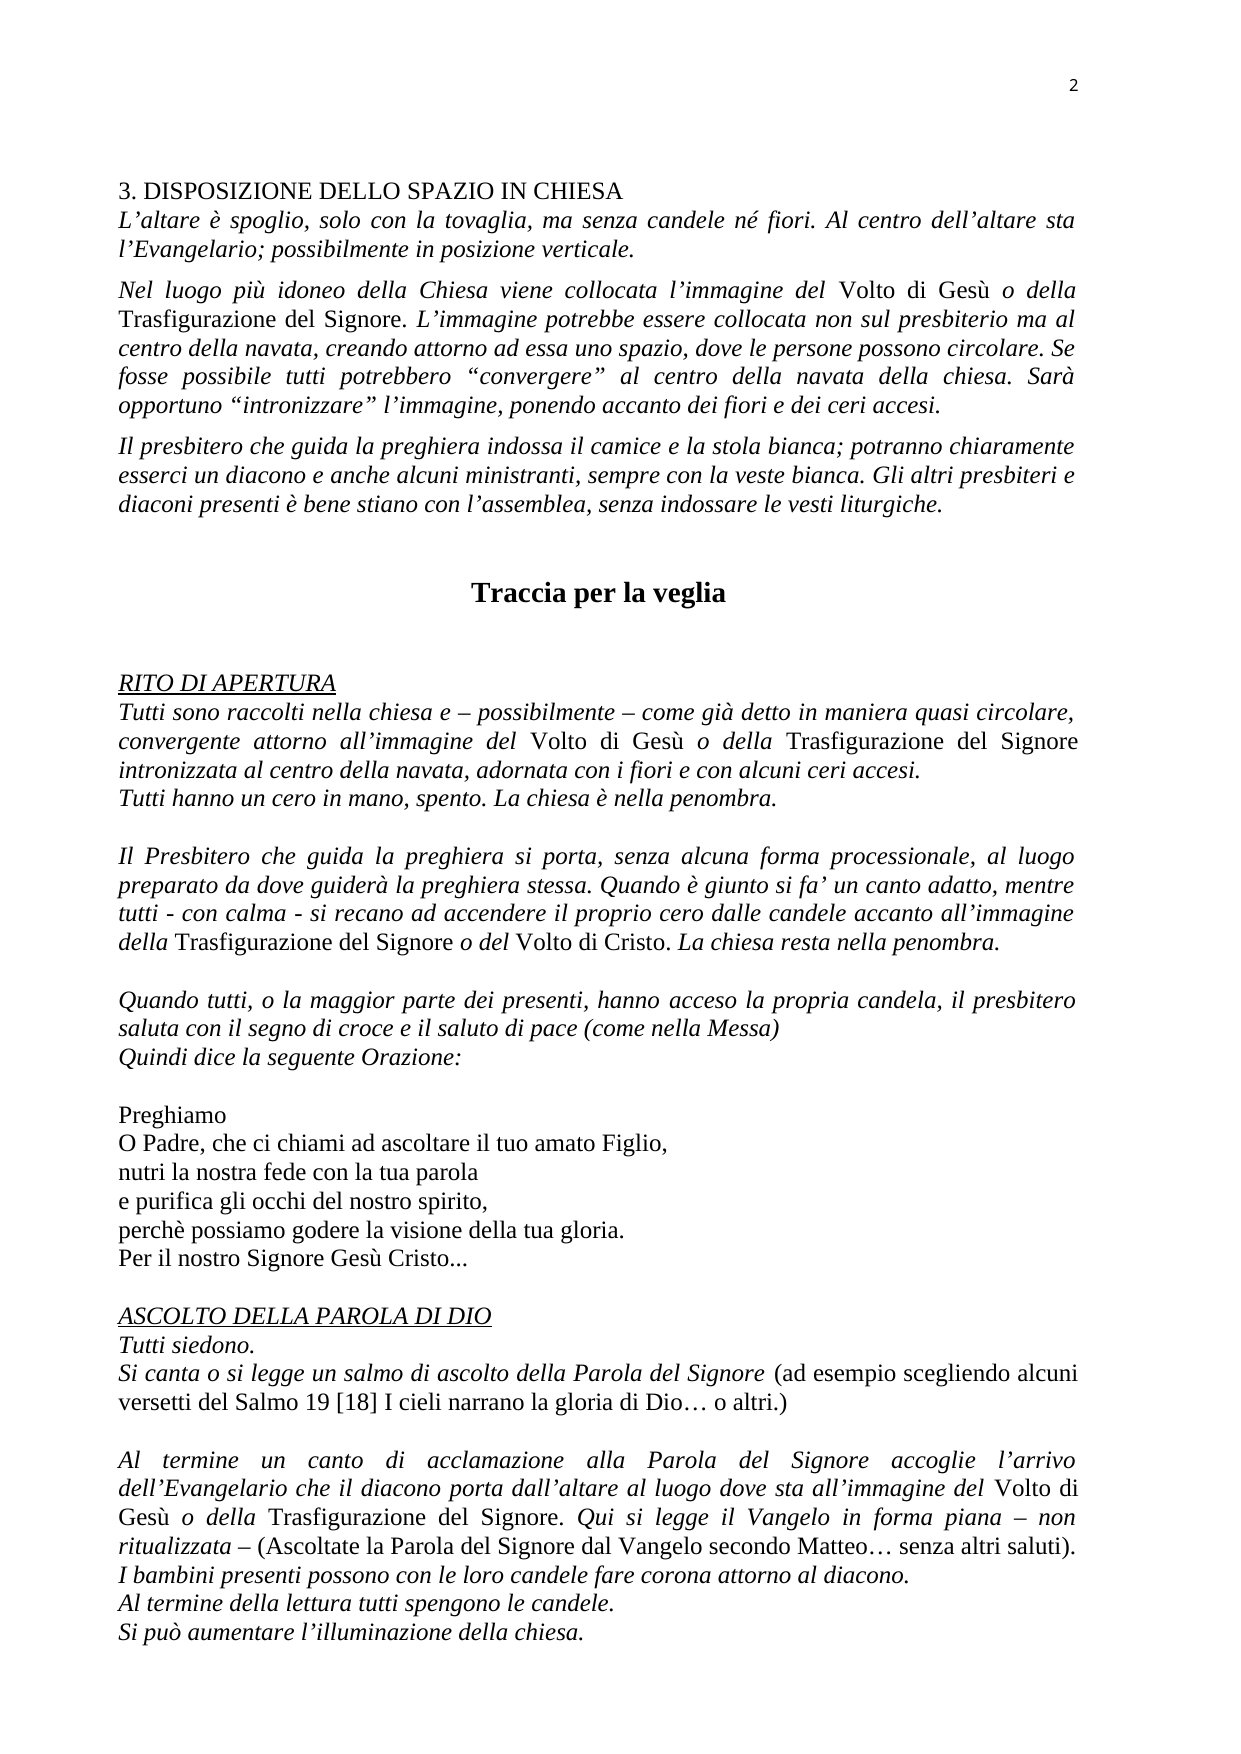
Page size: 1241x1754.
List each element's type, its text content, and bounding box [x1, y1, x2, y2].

text Il Presbitero che guida la preghiera si porta, senza alcuna forma processionale, al luogo preparato da dove guiderà la preghiera stessa. Quando è giunto si fa’ un canto adatto, mentre tutti - con calma - si recano ad accendere il proprio cero dalle candele accanto all’immagine della Trasfigurazione del Signore o del Volto di Cristo. La chiesa resta nella penombra. [118, 841, 1078, 956]
text Tutti sono raccolti nella chiesa e – possibilmente – come già detto in maniera quasi circolare, convergente attorno all’immagine del Volto di Gesù o della Trasfigurazione del Signore intronizzata al centro della navata, adornata con i fiori e con alcuni ceri accesi. [118, 697, 1078, 783]
text Quindi dice la seguente Orazione: [118, 1042, 1078, 1071]
text I bambini presenti possono con le loro candele fare corona attorno al diacono. [118, 1560, 1078, 1588]
text ASCOLTO DELLA PAROLA DI DIO [118, 1301, 1078, 1330]
text O Padre, che ci chiami ad ascoltare il tuo amato Figlio, [118, 1128, 1078, 1157]
text Nel luogo più idoneo della Chiesa viene collocata l’immagine del Volto di Gesù o della Trasfigurazione del Signore. L’immagine potrebbe essere collocata non sul presbiterio ma al centro della navata, creando attorno ad essa uno spazio, dove le persone possono circolare. Se fosse possibile tutti potrebbero “convergere” al centro della navata della chiesa. Sarà opportuno “intronizzare” l’immagine, ponendo accanto dei fiori e dei ceri accesi. [118, 275, 1078, 419]
text Si può aumentare l’illuminazione della chiesa. [118, 1617, 1078, 1646]
text Al termine della lettura tutti spengono le candele. [118, 1588, 1078, 1617]
text Per il nostro Signore Gesù Cristo... [118, 1243, 1078, 1272]
text nutri la nostra fede con la tua parola [118, 1157, 1078, 1186]
text Il presbitero che guida la preghiera indossa il camice e la stola bianca; potranno chiaramente esserci un diacono e anche alcuni ministranti, sempre con la veste bianca. Gli altri presbiteri e diaconi presenti è bene stiano con l’assemblea, senza indossare le vesti liturgiche. [118, 431, 1078, 518]
text 3. DISPOSIZIONE DELLO SPAZIO IN CHIESA [118, 176, 1078, 205]
text RITO DI APERTURA [118, 668, 1078, 697]
text Tutti hanno un cero in mano, spento. La chiesa è nella penombra. [118, 783, 1078, 812]
text Al termine un canto di acclamazione alla Parola del Signore accoglie l’arrivo dell’Evangelario che il diacono porta dall’altare al luogo dove sta all’immagine del Volto di Gesù o della Trasfigurazione del Signore. Qui si legge il Vangelo in forma piana – non ritualizzata – (Ascoltate la Parola del Signore dal Vangelo secondo Matteo… senza altri saluti). [118, 1445, 1078, 1560]
text Quando tutti, o la maggior parte dei presenti, hanno acceso la propria candela, il presbitero saluta con il segno di croce e il saluto di pace (come nella Messa) [118, 985, 1078, 1042]
text Si canta o si legge un salmo di ascolto della Parola del Signore (ad esempio scegliendo alcuni versetti del Salmo 19 [18] I cieli narrano la gloria di Dio… o altri.) [118, 1358, 1078, 1416]
text perchè possiamo godere la visione della tua gloria. [118, 1215, 1078, 1243]
text Tutti siedono. [118, 1330, 1078, 1358]
text Traccia per la veglia [118, 575, 1078, 609]
text Preghiamo [118, 1100, 1078, 1128]
text L’altare è spoglio, solo con la tovaglia, ma senza candele né fiori. Al centro dell’altare sta l’Evangelario; possibilmente in posizione verticale. [118, 205, 1078, 263]
text e purifica gli occhi del nostro spirito, [118, 1186, 1078, 1215]
